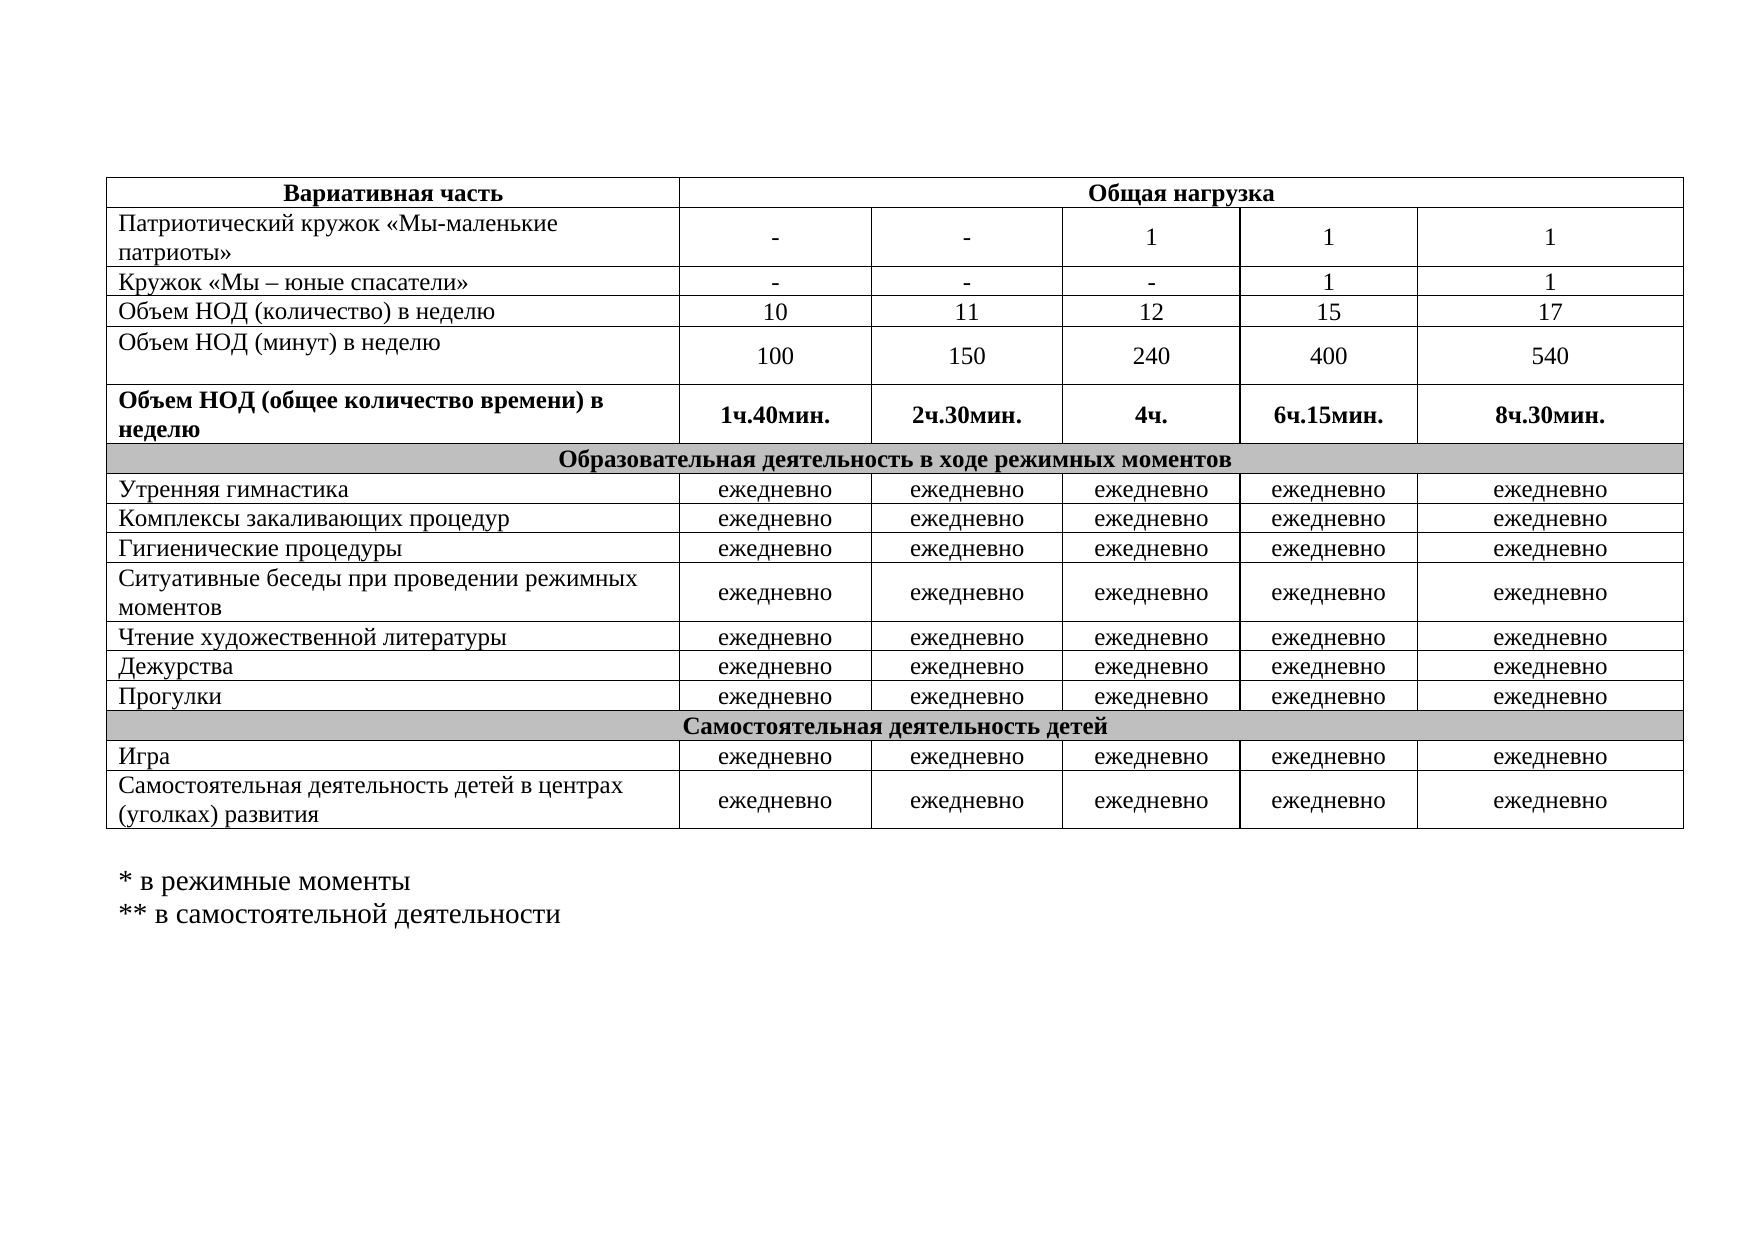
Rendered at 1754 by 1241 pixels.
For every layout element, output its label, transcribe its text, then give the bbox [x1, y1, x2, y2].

table_cell ежедневно [680, 741, 871, 769]
table_cell ежедневно [872, 563, 1062, 621]
table_cell ежедневно [1418, 533, 1683, 562]
table_cell Образовательная деятельность в ходе режимных моментов [107, 444, 1683, 473]
table_cell Утренняя гимнастика [107, 474, 679, 502]
table_cell 1ч.40мин. [680, 385, 871, 443]
table_cell 11 [872, 296, 1062, 326]
table_cell ежедневно [680, 504, 871, 532]
table_cell ежедневно [1418, 622, 1683, 650]
table_cell Гигиенические процедуры [107, 533, 679, 562]
table_cell Объем НОД (минут) в неделю [107, 327, 679, 384]
table_cell Объем НОД (количество) в неделю [107, 296, 679, 326]
table_cell ежедневно [1063, 741, 1239, 769]
table_cell 1 [1241, 267, 1417, 295]
table_cell ежедневно [680, 681, 871, 710]
table_cell ежедневно [872, 504, 1062, 532]
table_cell ежедневно [872, 681, 1062, 710]
table_cell ежедневно [872, 651, 1062, 680]
table_cell 540 [1418, 327, 1683, 384]
table_cell Ситуативные беседы при проведении режимных моментов [107, 563, 679, 621]
table_cell Самостоятельная деятельность детей в центрах (уголках) развития [107, 771, 679, 828]
table_cell ежедневно [1241, 622, 1417, 650]
table_cell ежедневно [1241, 741, 1417, 769]
table_cell 17 [1418, 296, 1683, 326]
table_cell ежедневно [1063, 563, 1239, 621]
table_cell 8ч.30мин. [1418, 385, 1683, 443]
table_cell ежедневно [1241, 651, 1417, 680]
table_cell Дежурства [107, 651, 679, 680]
table_cell 1 [1418, 208, 1683, 266]
table_cell 1 [1063, 208, 1239, 266]
table_cell - [1063, 267, 1239, 295]
table_cell 6ч.15мин. [1241, 385, 1417, 443]
table_cell ежедневно [680, 651, 871, 680]
table_cell ежедневно [1418, 651, 1683, 680]
table_cell ежедневно [1241, 504, 1417, 532]
table_cell ежедневно [1418, 474, 1683, 502]
table_cell ежедневно [1418, 771, 1683, 828]
table_cell - [872, 208, 1062, 266]
text ** в самостоятельной деятельности [118, 896, 1636, 930]
table_cell 100 [680, 327, 871, 384]
table_cell ежедневно [1241, 771, 1417, 828]
table_cell ежедневно [1063, 533, 1239, 562]
table_cell ежедневно [680, 533, 871, 562]
table_cell ежедневно [1241, 563, 1417, 621]
table_cell ежедневно [1418, 741, 1683, 769]
table_cell ежедневно [872, 533, 1062, 562]
table_cell Самостоятельная деятельность детей [107, 711, 1683, 740]
table_cell 1 [1418, 267, 1683, 295]
table_cell Чтение художественной литературы [107, 622, 679, 650]
table_cell ежедневно [872, 741, 1062, 769]
table_cell ежедневно [1418, 504, 1683, 532]
table_cell ежедневно [1063, 474, 1239, 502]
table_cell ежедневно [1418, 681, 1683, 710]
table_cell Прогулки [107, 681, 679, 710]
table_cell - [680, 267, 871, 295]
table_cell 240 [1063, 327, 1239, 384]
text * в режимные моменты [118, 863, 1636, 896]
table_cell ежедневно [1063, 504, 1239, 532]
table_cell 10 [680, 296, 871, 326]
table_cell ежедневно [1418, 563, 1683, 621]
table_cell ежедневно [1063, 651, 1239, 680]
table_cell 2ч.30мин. [872, 385, 1062, 443]
table_cell 12 [1063, 296, 1239, 326]
table_cell Объем НОД (общее количество времени) в неделю [107, 385, 679, 443]
table_cell ежедневно [680, 563, 871, 621]
table_cell 400 [1241, 327, 1417, 384]
table_cell ежедневно [680, 771, 871, 828]
table_cell Игра [107, 741, 679, 769]
table_cell ежедневно [872, 771, 1062, 828]
table_cell ежедневно [1063, 622, 1239, 650]
table_cell ежедневно [680, 474, 871, 502]
table_cell 4ч. [1063, 385, 1239, 443]
table_cell ежедневно [872, 622, 1062, 650]
table_cell ежедневно [680, 622, 871, 650]
table_cell - [680, 208, 871, 266]
table_cell 150 [872, 327, 1062, 384]
table_cell Комплексы закаливающих процедур [107, 504, 679, 532]
table_cell Общая нагрузка [680, 178, 1683, 207]
table_cell ежедневно [1063, 771, 1239, 828]
table_cell ежедневно [872, 474, 1062, 502]
table_cell Вариативная часть [107, 178, 679, 207]
table_cell Кружок «Мы – юные спасатели» [107, 267, 679, 295]
table_cell - [872, 267, 1062, 295]
table_cell ежедневно [1063, 681, 1239, 710]
table_cell ежедневно [1241, 533, 1417, 562]
table_cell ежедневно [1241, 474, 1417, 502]
table_cell Патриотический кружок «Мы-маленькие патриоты» [107, 208, 679, 266]
table_cell ежедневно [1241, 681, 1417, 710]
table_cell 15 [1241, 296, 1417, 326]
table_cell 1 [1241, 208, 1417, 266]
